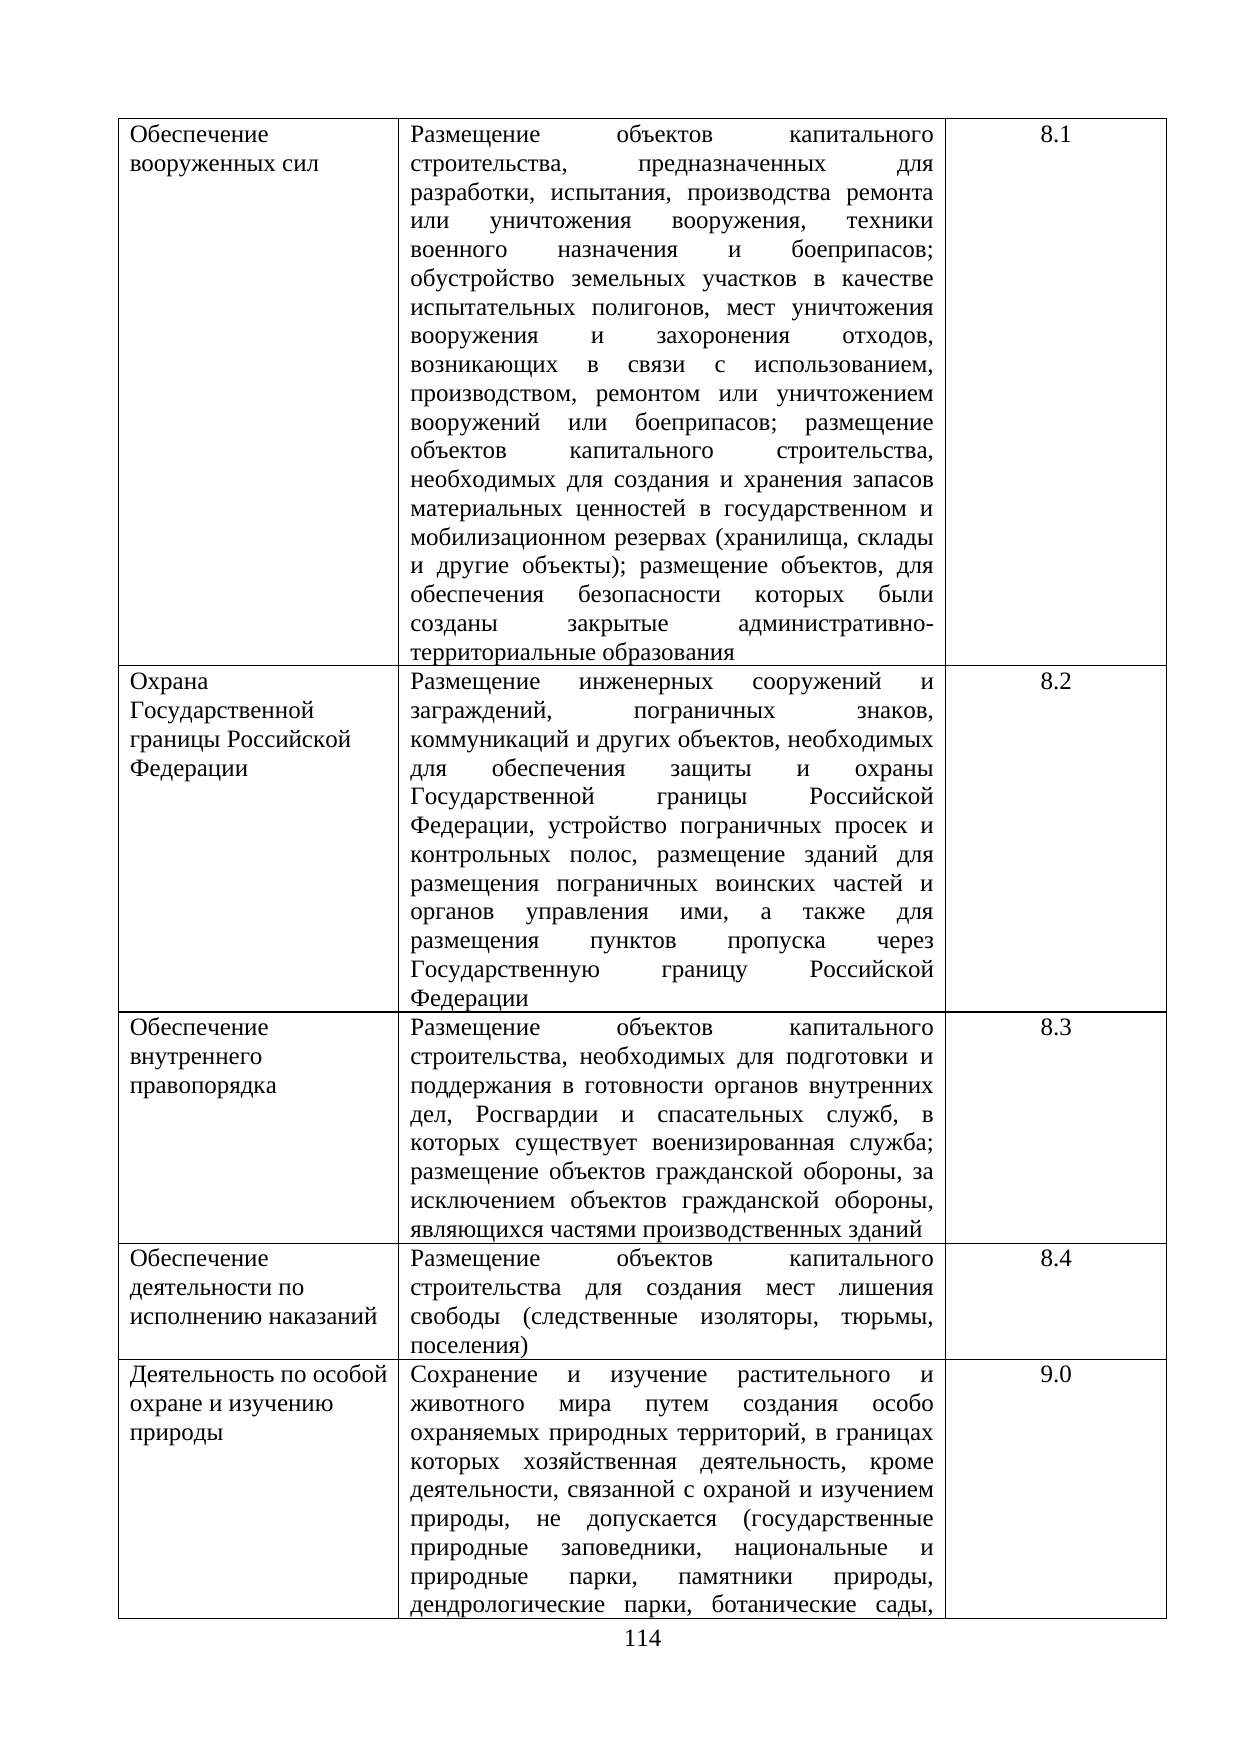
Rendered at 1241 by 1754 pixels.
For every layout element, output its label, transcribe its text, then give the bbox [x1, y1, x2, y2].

table_cell Обеспечение внутреннего правопорядка [119, 1013, 398, 1242]
table_cell Размещение объектов капитального строительства для создания мест лишения свободы (следственные изоляторы, тюрьмы, поселения) [399, 1244, 945, 1358]
table_cell Размещение объектов капитального строительства, необходимых для подготовки и поддержания в готовности органов внутренних дел, Росгвардии и спасательных служб, в которых существует военизированная служба; размещение объектов гражданской обороны, за исключением объектов гражданской обороны, являющихся частями производственных зданий [399, 1013, 945, 1242]
table_cell Охрана Государственной границы Российской Федерации [119, 666, 398, 1011]
table_cell 8.4 [946, 1244, 1166, 1358]
table_cell 8.2 [946, 666, 1166, 1011]
table_cell Размещение объектов капитального строительства, предназначенных для разработки, испытания, производства ремонта или уничтожения вооружения, техники военного назначения и боеприпасов; обустройство земельных участков в качестве испытательных полигонов, мест уничтожения вооружения и захоронения отходов, возникающих в связи с использованием, производством, ремонтом или уничтожением вооружений или боеприпасов; размещение объектов капитального строительства, необходимых для создания и хранения запасов материальных ценностей в государственном и мобилизационном резервах (хранилища, склады и другие объекты); размещение объектов, для обеспечения безопасности которых были созданы закрытые административно-территориальные образования [399, 119, 945, 665]
table_cell Обеспечение вооруженных сил [119, 119, 398, 665]
table_cell Размещение инженерных сооружений и заграждений, пограничных знаков, коммуникаций и других объектов, необходимых для обеспечения защиты и охраны Государственной границы Российской Федерации, устройство пограничных просек и контрольных полос, размещение зданий для размещения пограничных воинских частей и органов управления ими, а также для размещения пунктов пропуска через Государственную границу Российской Федерации [399, 666, 945, 1011]
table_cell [119, 1360, 398, 1618]
table_cell 9.0 [946, 1360, 1166, 1618]
table_cell Обеспечение деятельности по исполнению наказаний [119, 1244, 398, 1358]
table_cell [399, 1360, 945, 1618]
table_cell 8.3 [946, 1013, 1166, 1242]
table_cell 8.1 [946, 119, 1166, 665]
